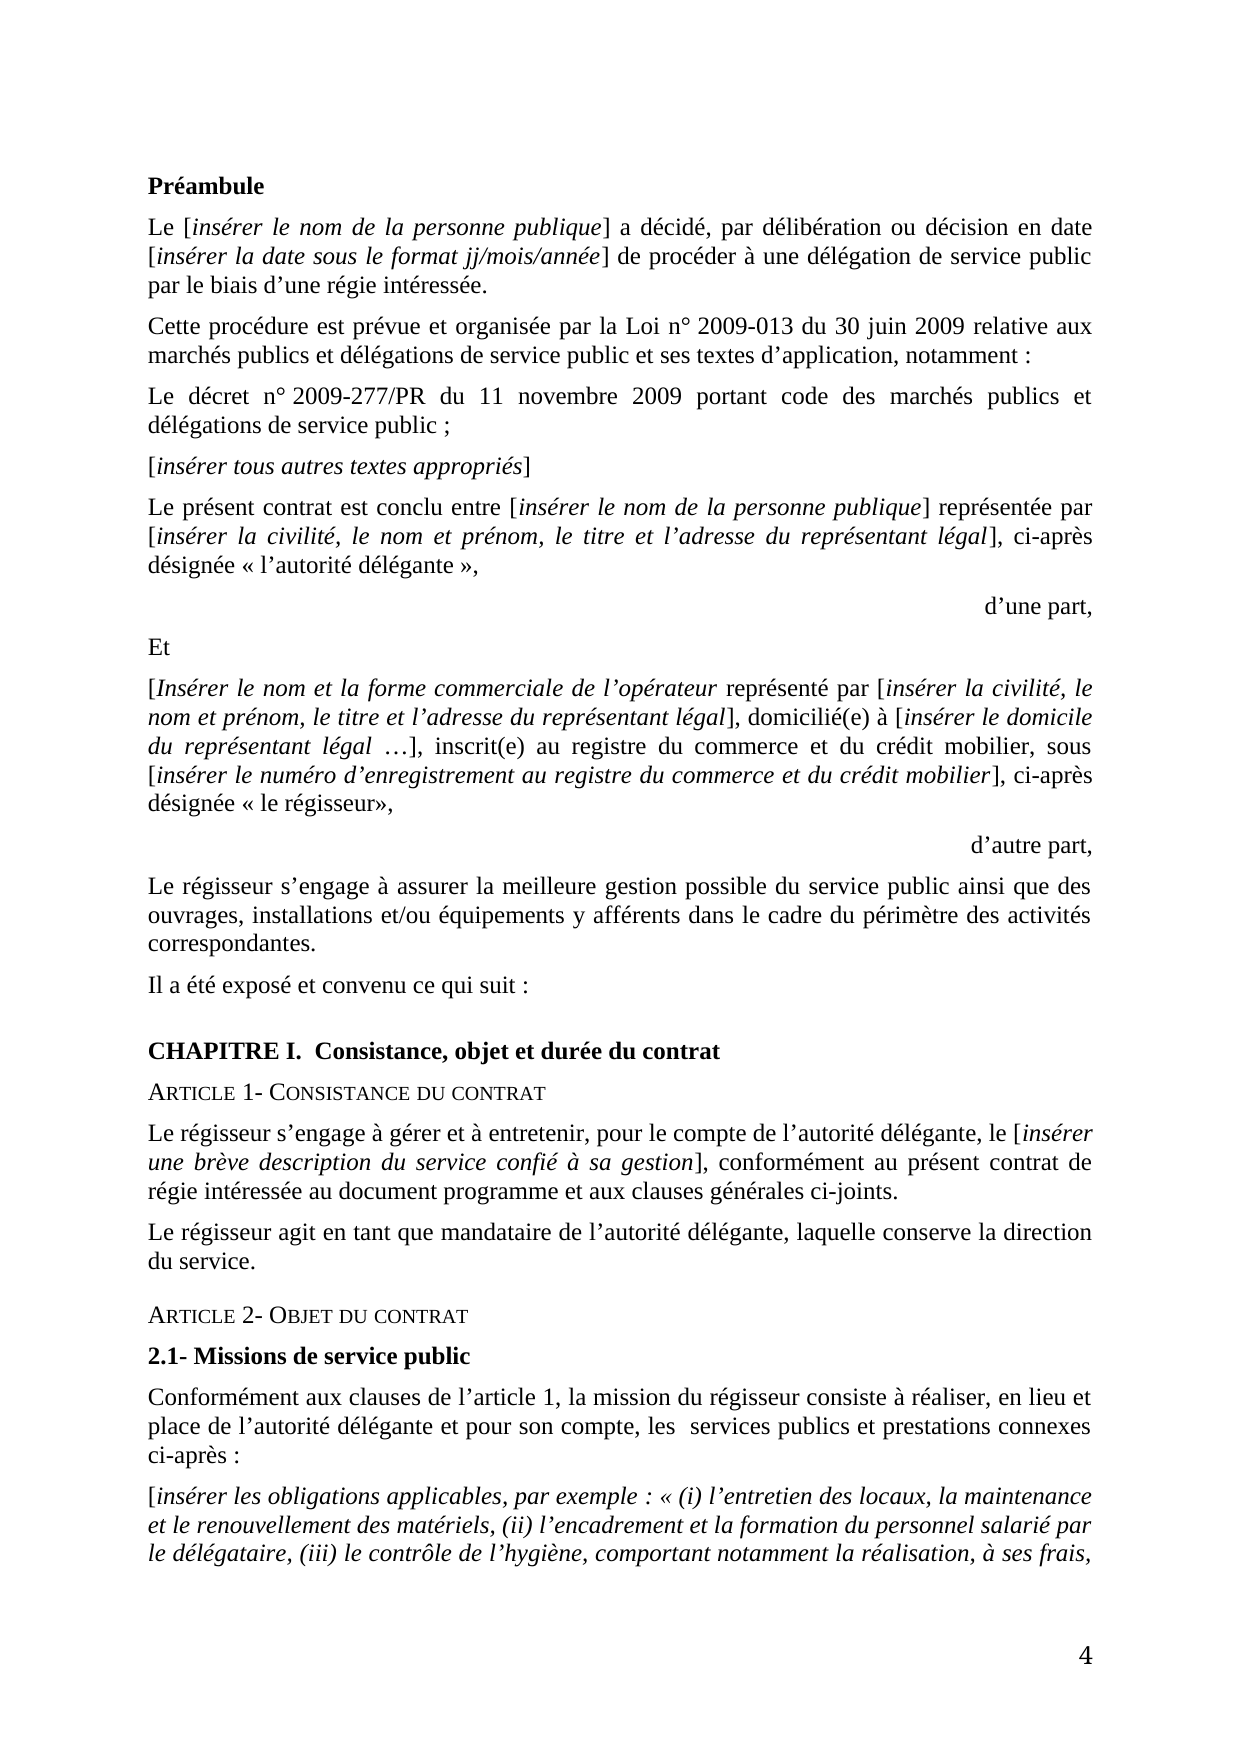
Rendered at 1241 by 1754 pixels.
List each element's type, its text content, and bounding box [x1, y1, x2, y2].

text Le régisseur s’engage à gérer et à entretenir, pour le compte de l’autorité délégante, le [insérer une brève description du service confié à sa gestion], conformément au présent contrat de régie intéressée au document programme et aux clauses générales ci-joints. [148, 1118, 1093, 1205]
text d’une part, [148, 591, 1093, 620]
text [148, 1481, 1093, 1567]
text Il a été exposé et convenu ce qui suit : [148, 970, 1093, 998]
subtitle 2.1- Missions de service public [148, 1341, 1093, 1370]
text Le régisseur s’engage à assurer la meilleure gestion possible du service public ainsi que des ouvrages, installations et/ou équipements y afférents dans le cadre du périmètre des activités correspondantes. [148, 871, 1093, 957]
text Et [148, 632, 1093, 661]
text [insérer tous autres textes appropriés] [148, 451, 1093, 480]
text Conformément aux clauses de l’article 1, la mission du régisseur consiste à réaliser, en lieu et place de l’autorité délégante et pour son compte, les services publics et prestations connexes ci-après : [148, 1382, 1093, 1468]
subtitle Préambule [148, 171, 1093, 200]
text [Insérer le nom et la forme commerciale de l’opérateur représenté par [insérer la civilité, le nom et prénom, le titre et l’adresse du représentant légal], domicilié(e) à [insérer le domicile du représentant légal …], inscrit(e) au registre du commerce et du crédit mobilier, sous [insérer le numéro d’enregistrement au registre du commerce et du crédit mobilier], ci-après désignée « le régisseur», [148, 673, 1093, 817]
subtitle Article 2- Objet du contrat [148, 1300, 1093, 1328]
text Cette procédure est prévue et organisée par la Loi n° 2009-013 du 30 juin 2009 relative aux marchés publics et délégations de service public et ses textes d’application, notamment : [148, 311, 1093, 368]
text Le régisseur agit en tant que mandataire de l’autorité délégante, laquelle conserve la direction du service. [148, 1217, 1093, 1275]
text Le décret n° 2009-277/PR du 11 novembre 2009 portant code des marchés publics et délégations de service public ; [148, 381, 1093, 438]
text Le présent contrat est conclu entre [insérer le nom de la personne publique] représentée par [insérer la civilité, le nom et prénom, le titre et l’adresse du représentant légal], ci-après désignée « l’autorité délégante », [148, 492, 1093, 578]
text Le [insérer le nom de la personne publique] a décidé, par délibération ou décision en date [insérer la date sous le format jj/mois/année] de procéder à une délégation de service public par le biais d’une régie intéressée. [148, 212, 1093, 298]
subtitle CHAPITRE I. Consistance, objet et durée du contrat [148, 1036, 1093, 1065]
text d’autre part, [148, 830, 1093, 858]
subtitle Article 1- Consistance du contrat [148, 1077, 1093, 1106]
